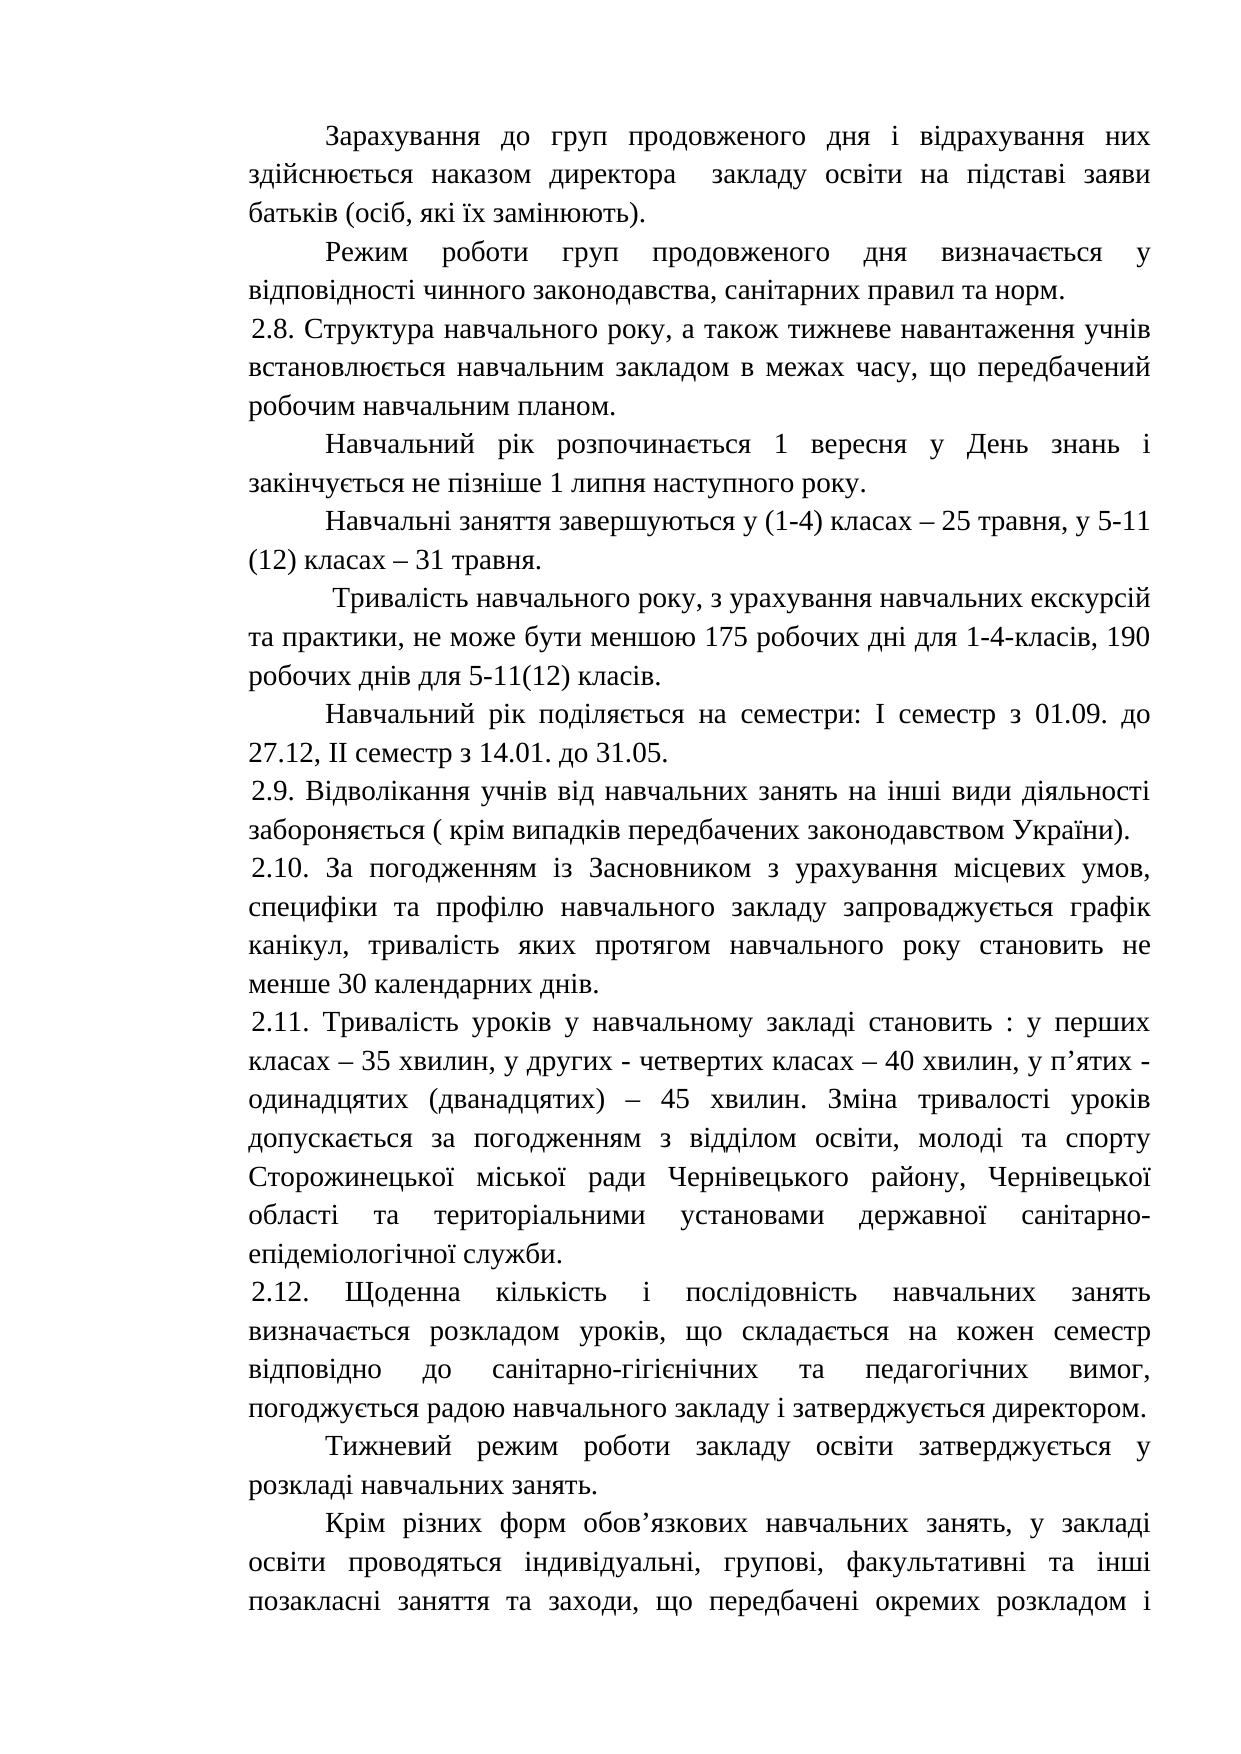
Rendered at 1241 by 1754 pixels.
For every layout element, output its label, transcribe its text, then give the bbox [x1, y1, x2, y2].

list Тривалість навчального року, з урахування навчальних екскурсій та практики, не може бути меншою 175 робочих дні для 1-4-класів, 190 робочих днів для 5-11(12) класів. [248, 581, 1152, 691]
list Режим роботи груп продовженого дня визначається у відповідності чинного законодавства, санітарних правил та норм. [248, 234, 1152, 306]
list 2.10. За погодженням із Засновником з урахування місцевих умов, специфіки та профілю навчального закладу запроваджується графік канікул, тривалість яких протягом навчального року становить не менше 30 календарних днів. [248, 850, 1152, 999]
list 2.8. Структура навчального року, а також тижневе навантаження учнів встановлюється навчальним закладом в межах часу, що передбачений робочим навчальним планом. [248, 311, 1152, 421]
list 2.12. Щоденна кількість і послідовність навчальних занять визначається розкладом уроків, що складається на кожен семестр відповідно до санітарно-гігієнічних та педагогічних вимог, погоджується радою навчального закладу і затверджується директором. [248, 1274, 1152, 1423]
list Навчальний рік поділяється на семестри: І семестр з 01.09. до 27.12, ІІ семестр з 14.01. до 31.05. [248, 696, 1152, 768]
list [248, 1506, 1152, 1616]
list 2.11. Тривалість уроків у навчальному закладі становить : у перших класах – 35 хвилин, у других - четвертих класах – 40 хвилин, у п’ятих - одинадцятих (дванадцятих) – 45 хвилин. Зміна тривалості уроків допускається за погодженням з відділом освіти, молоді та спорту Сторожинецької міської ради Чернівецького району, Чернівецької області та територіальними установами державної санітарно-епідеміологічної служби. [248, 1004, 1152, 1269]
list Навчальні заняття завершуються у (1-4) класах – 25 травня, у 5-11 (12) класах – 31 травня. [248, 503, 1152, 576]
list Навчальний рік розпочинається 1 вересня у День знань і закінчується не пізніше 1 липня наступного року. [248, 426, 1152, 498]
list Зарахування до груп продовженого дня і відрахування них здійснюється наказом директора закладу освіти на підставі заяви батьків (осіб, які їх замінюють). [248, 118, 1152, 229]
list 2.9. Відволікання учнів від навчальних занять на інші види діяльності забороняється ( крім випадків передбачених законодавством України). [248, 773, 1152, 845]
list Тижневий режим роботи закладу освіти затверджується у розкладі навчальних занять. [248, 1428, 1152, 1501]
